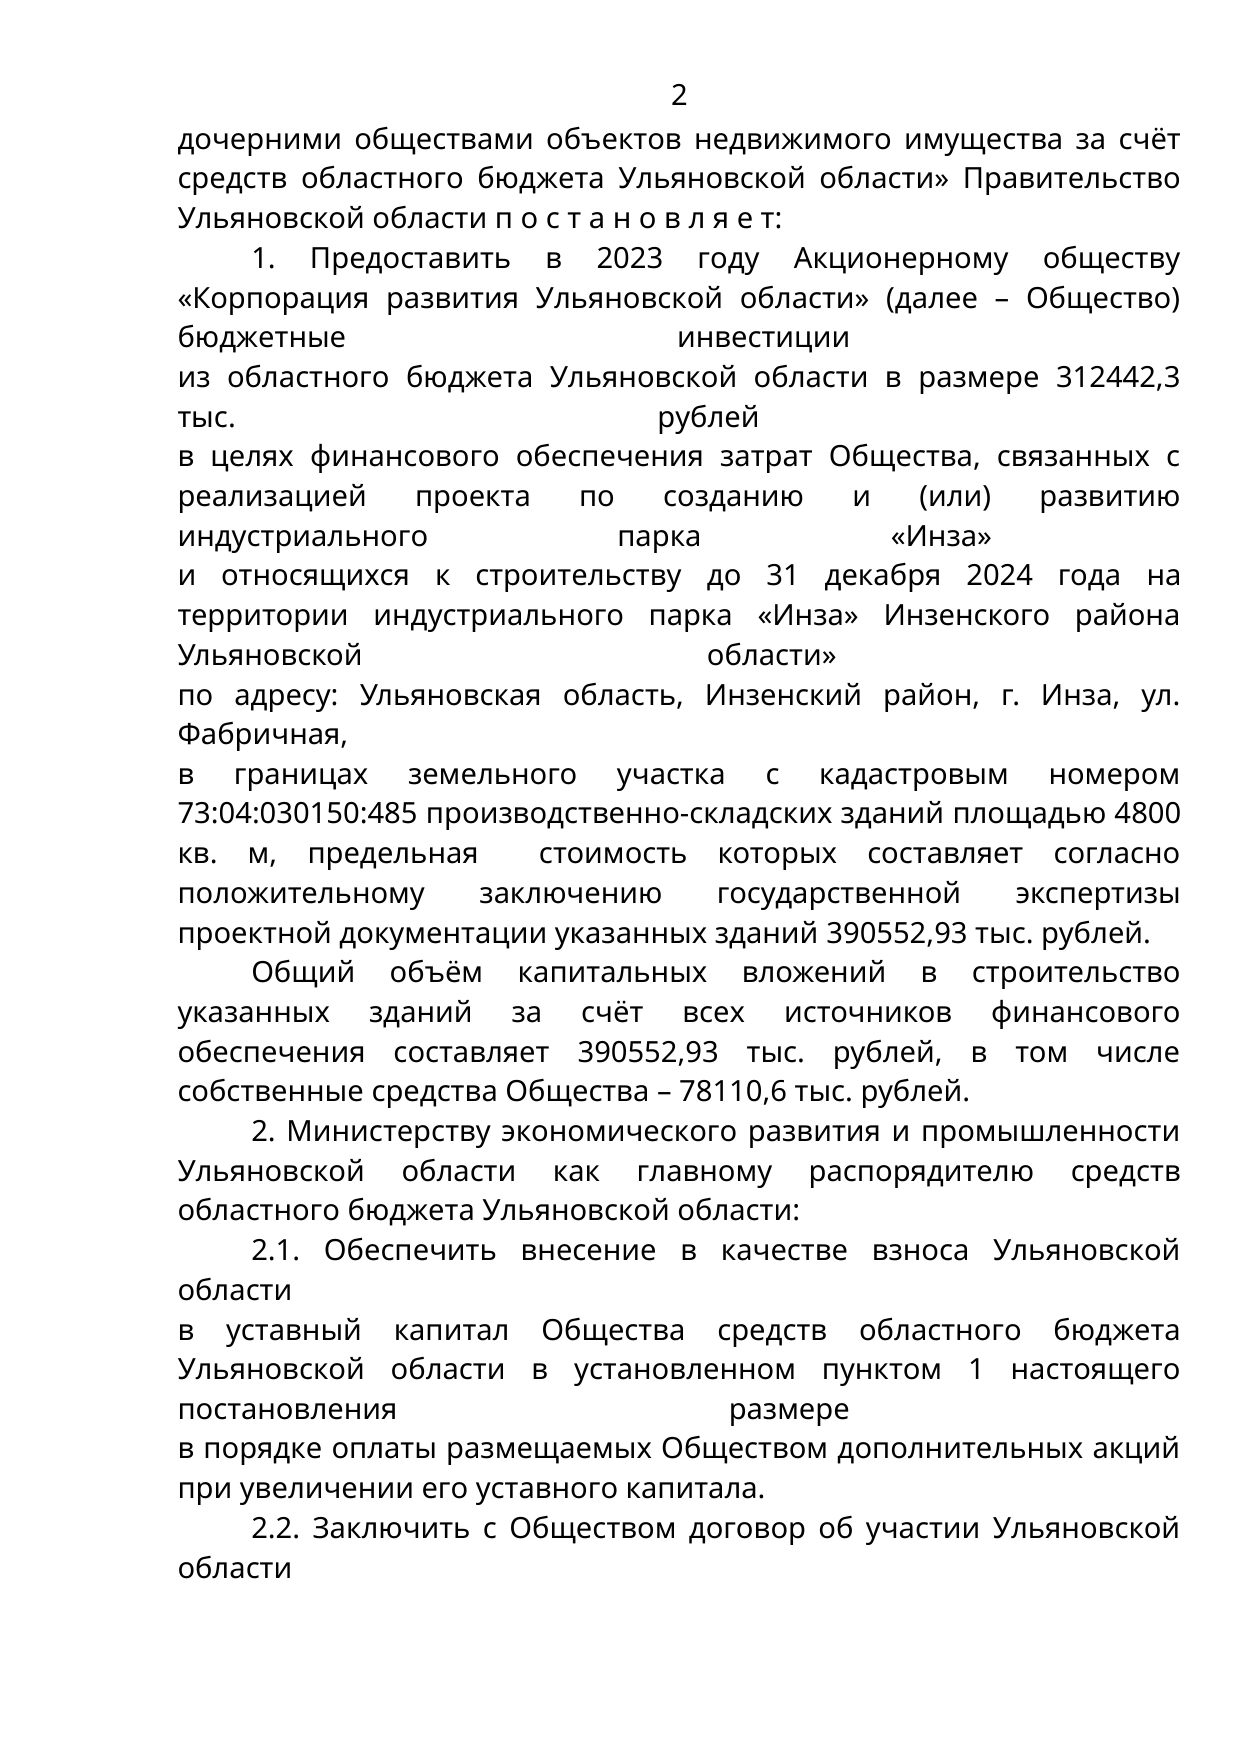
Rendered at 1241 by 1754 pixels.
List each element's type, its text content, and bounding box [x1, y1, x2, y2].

text 1. Предоставить в 2023 году Акционерному обществу «Корпорация развития Ульяновской области» (далее – Общество) бюджетные инвестиции из областного бюджета Ульяновской области в размере 312442,3 тыс. рублей в целях финансового обеспечения затрат Общества, связанных с реализацией проекта по созданию и (или) развитию индустриального парка «Инза» и относящихся к строительству до 31 декабря 2024 года на территории индустриального парка «Инза» Инзенского района Ульяновской области» по адресу: Ульяновская область, Инзенский район, г. Инза, ул. Фабричная, в границах земельного участка с кадастровым номером 73:04:030150:485 производственно-складских зданий площадью 4800 кв. м, предельная стоимость которых составляет согласно положительному заключению государственной экспертизы проектной документации указанных зданий 390552,93 тыс. рублей. [177, 237, 1181, 952]
text 2.1. Обеспечить внесение в качестве взноса Ульяновской области в уставный капитал Общества средств областного бюджета Ульяновской области в установленном пунктом 1 настоящего постановления размере в порядке оплаты размещаемых Обществом дополнительных акций при увеличении его уставного капитала. [177, 1229, 1181, 1507]
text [177, 118, 1181, 237]
text Общий объём капитальных вложений в строительство указанных зданий за счёт всех источников финансового обеспечения составляет 390552,93 тыс. рублей, в том числе собственные средства Общества – 78110,6 тыс. рублей. [177, 952, 1181, 1110]
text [177, 1507, 1181, 1587]
text 2. Министерству экономического развития и промышленности Ульяновской области как главному распорядителю средств областного бюджета Ульяновской области: [177, 1110, 1181, 1229]
